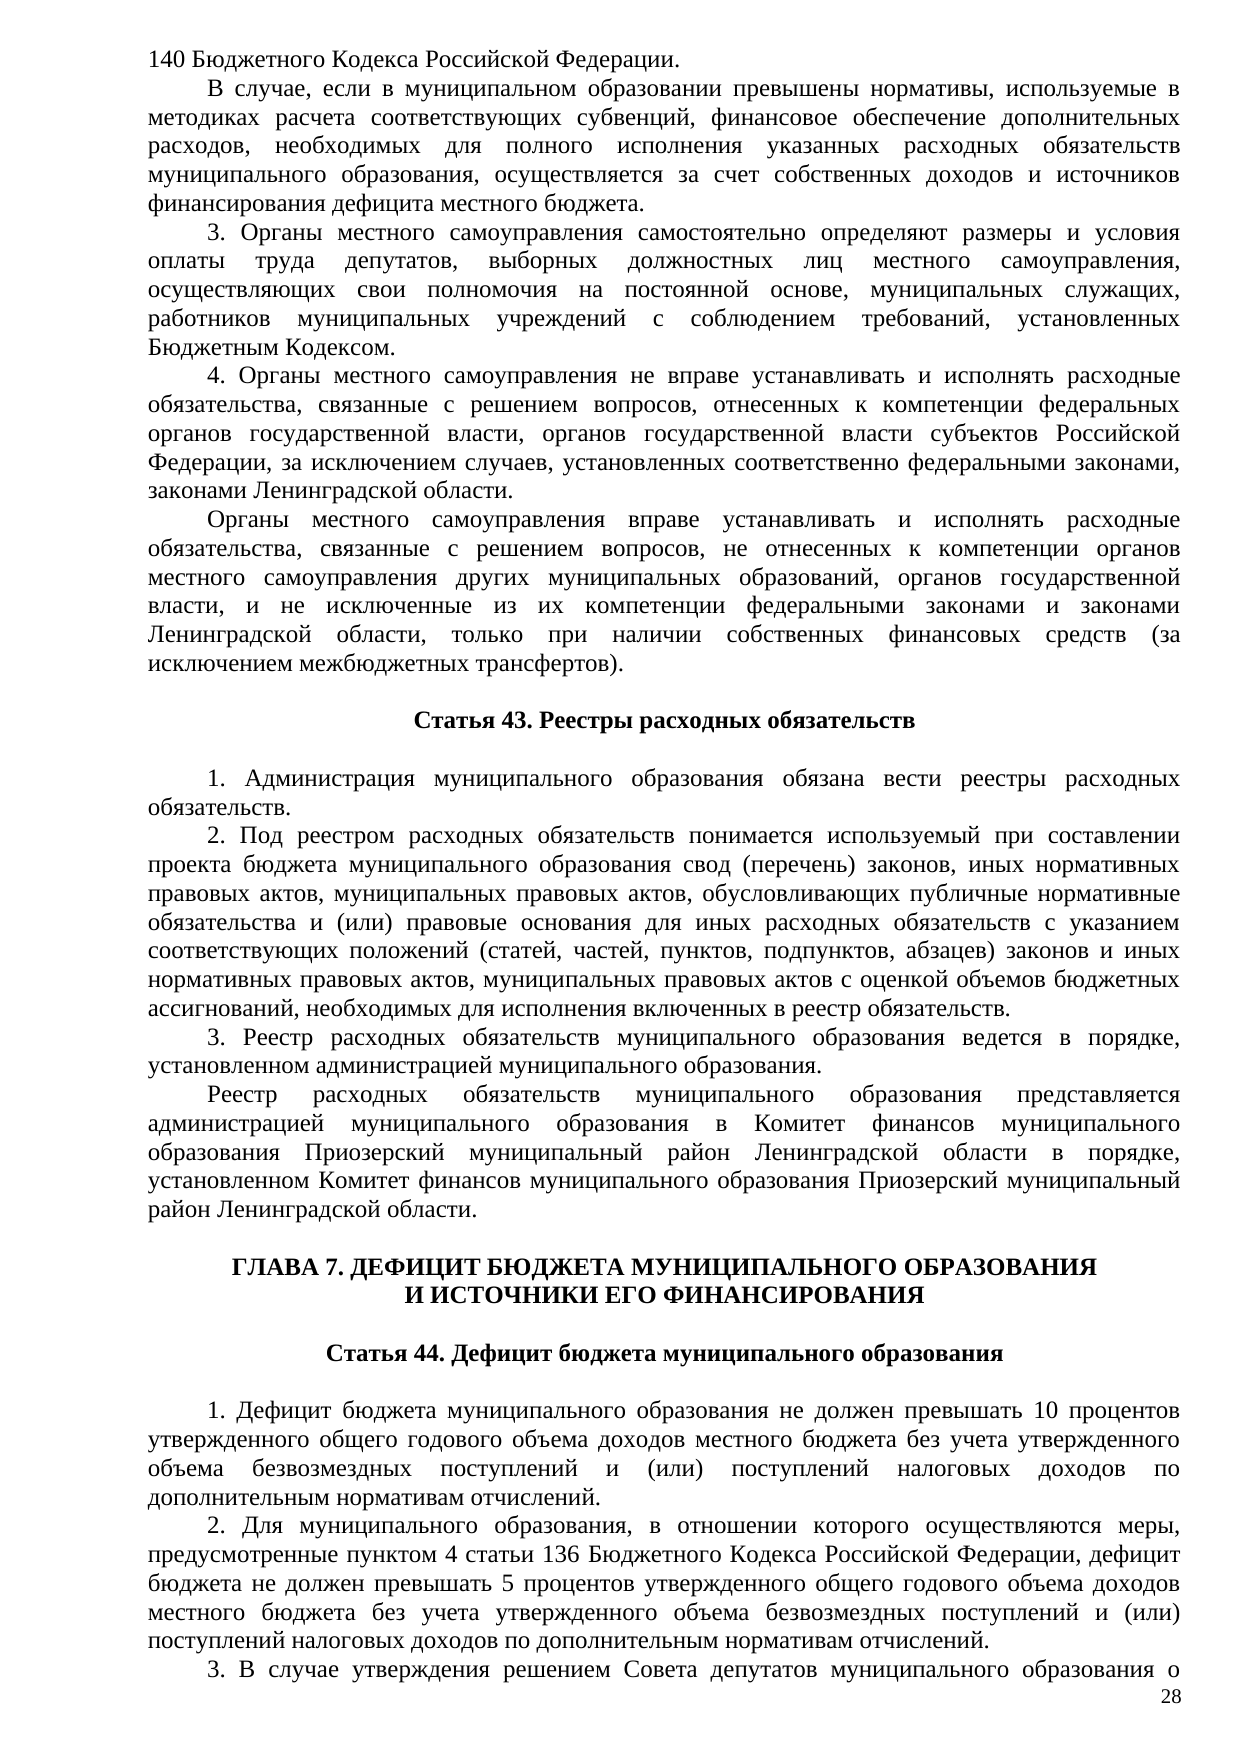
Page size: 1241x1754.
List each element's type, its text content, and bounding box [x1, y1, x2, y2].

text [148, 44, 1181, 73]
text 4. Органы местного самоуправления не вправе устанавливать и исполнять расходные обязательства, связанные с решением вопросов, отнесенных к компетенции федеральных органов государственной власти, органов государственной власти субъектов Российской Федерации, за исключением случаев, установленных соответственно федеральными законами, законами Ленинградской области. [148, 361, 1181, 504]
text 3. Органы местного самоуправления самостоятельно определяют размеры и условия оплаты труда депутатов, выборных должностных лиц местного самоуправления, осуществляющих свои полномочия на постоянной основе, муниципальных служащих, работников муниципальных учреждений с соблюдением требований, установленных Бюджетным Кодексом. [148, 217, 1181, 361]
text И ИСТОЧНИКИ ЕГО ФИНАНСИРОВАНИЯ [148, 1281, 1181, 1309]
text В случае, если в муниципальном образовании превышены нормативы, используемые в методиках расчета соответствующих субвенций, финансовое обеспечение дополнительных расходов, необходимых для полного исполнения указанных расходных обязательств муниципального образования, осуществляется за счет собственных доходов и источников финансирования дефицита местного бюджета. [148, 73, 1181, 217]
text Органы местного самоуправления вправе устанавливать и исполнять расходные обязательства, связанные с решением вопросов, не отнесенных к компетенции органов местного самоуправления других муниципальных образований, органов государственной власти, и не исключенные из их компетенции федеральными законами и законами Ленинградской области, только при наличии собственных финансовых средств (за исключением межбюджетных трансфертов). [148, 504, 1181, 677]
text 3. Реестр расходных обязательств муниципального образования ведется в порядке, установленном администрацией муниципального образования. [148, 1022, 1181, 1079]
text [148, 1654, 1181, 1683]
text 2. Под реестром расходных обязательств понимается используемый при составлении проекта бюджета муниципального образования свод (перечень) законов, иных нормативных правовых актов, муниципальных правовых актов, обусловливающих публичные нормативные обязательства и (или) правовые основания для иных расходных обязательств с указанием соответствующих положений (статей, частей, пунктов, подпунктов, абзацев) законов и иных нормативных правовых актов, муниципальных правовых актов с оценкой объемов бюджетных ассигнований, необходимых для исполнения включенных в реестр обязательств. [148, 821, 1181, 1022]
text 1. Дефицит бюджета муниципального образования не должен превышать 10 процентов утвержденного общего годового объема доходов местного бюджета без учета утвержденного объема безвозмездных поступлений и (или) поступлений налоговых доходов по дополнительным нормативам отчислений. [148, 1396, 1181, 1511]
text Статья 43. Реестры расходных обязательств [148, 706, 1181, 734]
text ГЛАВА 7. ДЕФИЦИТ БЮДЖЕТА МУНИЦИПАЛЬНОГО ОБРАЗОВАНИЯ [148, 1252, 1181, 1281]
text Реестр расходных обязательств муниципального образования представляется администрацией муниципального образования в Комитет финансов муниципального образования Приозерский муниципальный район Ленинградской области в порядке, установленном Комитет финансов муниципального образования Приозерский муниципальный район Ленинградской области. [148, 1079, 1181, 1223]
text Статья 44. Дефицит бюджета муниципального образования [148, 1338, 1181, 1367]
text 1. Администрация муниципального образования обязана вести реестры расходных обязательств. [148, 763, 1181, 821]
text 2. Для муниципального образования, в отношении которого осуществляются меры, предусмотренные пунктом 4 статьи 136 Бюджетного Кодекса Российской Федерации, дефицит бюджета не должен превышать 5 процентов утвержденного общего годового объема доходов местного бюджета без учета утвержденного объема безвозмездных поступлений и (или) поступлений налоговых доходов по дополнительным нормативам отчислений. [148, 1511, 1181, 1654]
